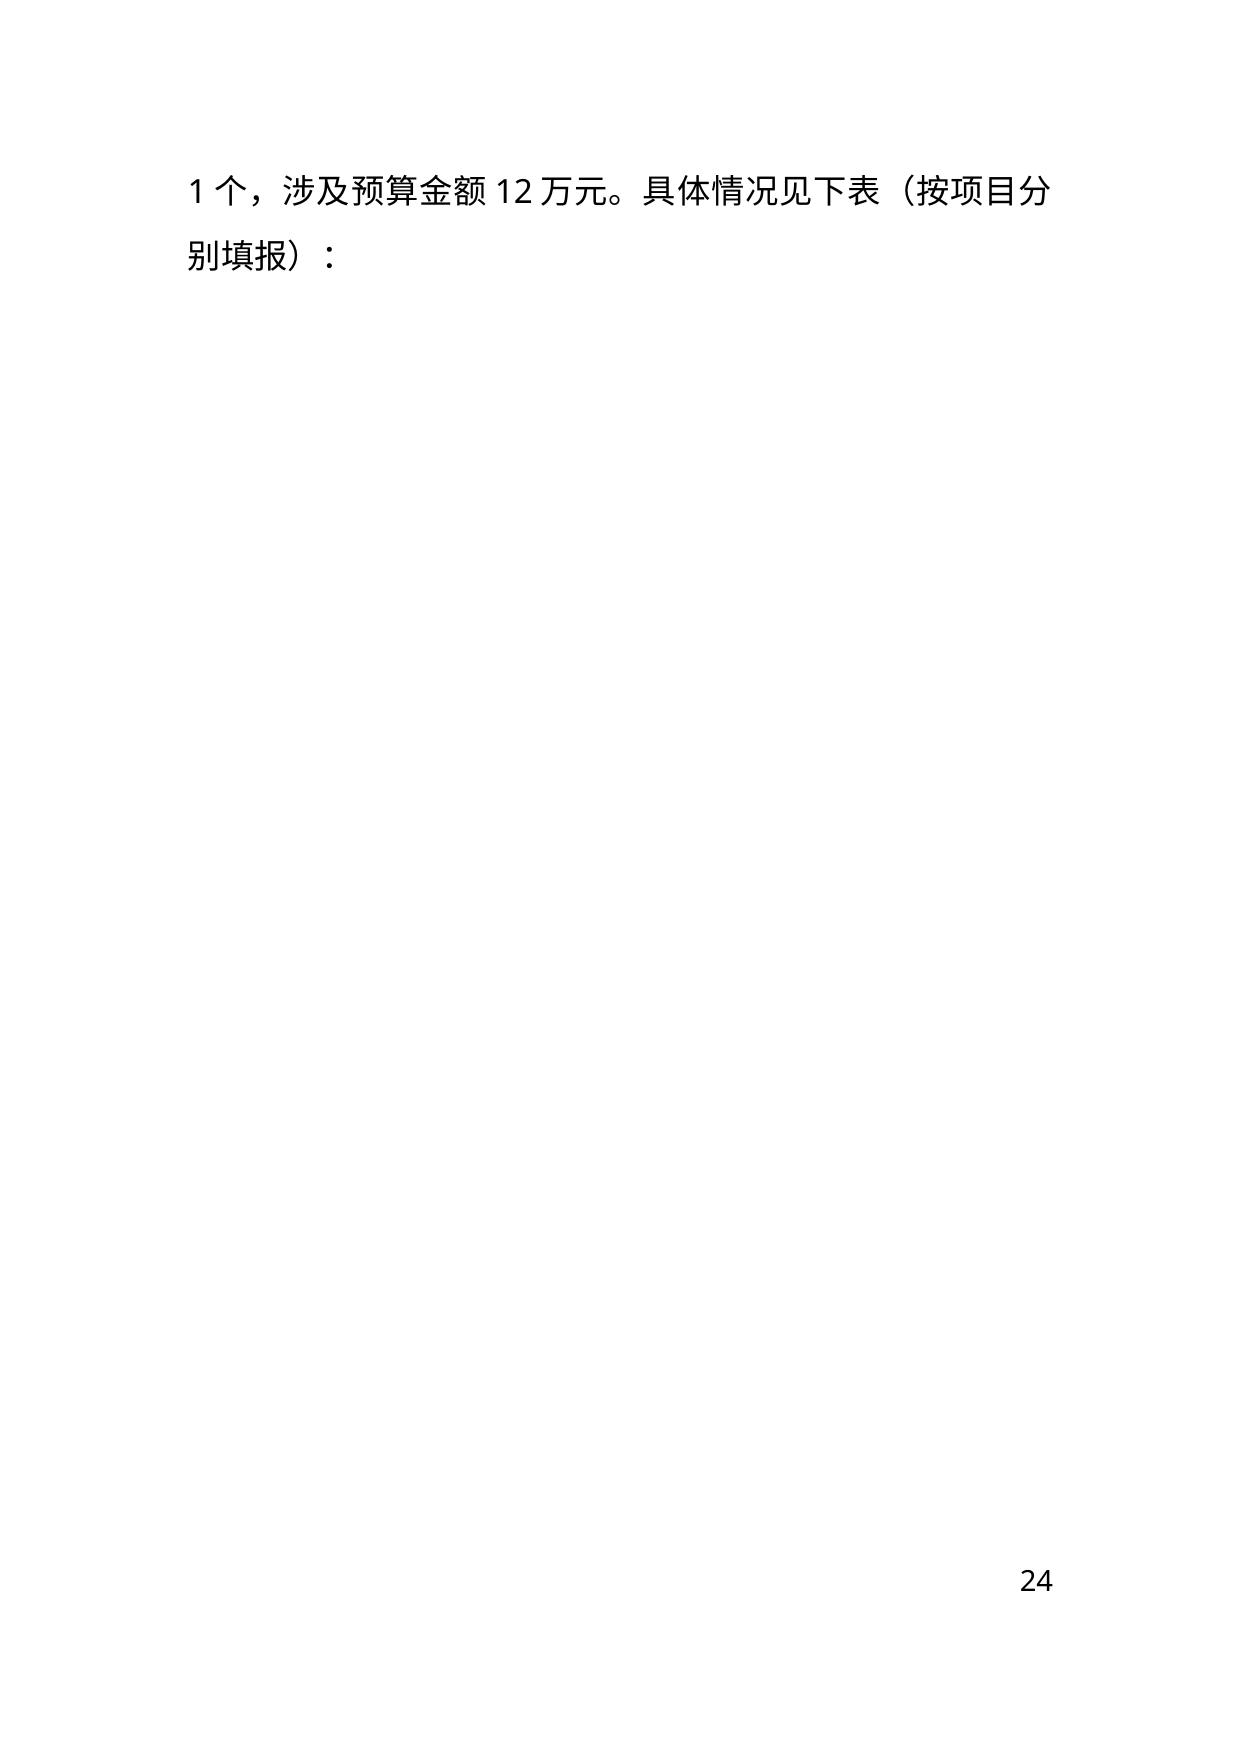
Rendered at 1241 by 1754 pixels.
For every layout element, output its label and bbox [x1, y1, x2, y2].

text [187, 156, 1053, 286]
